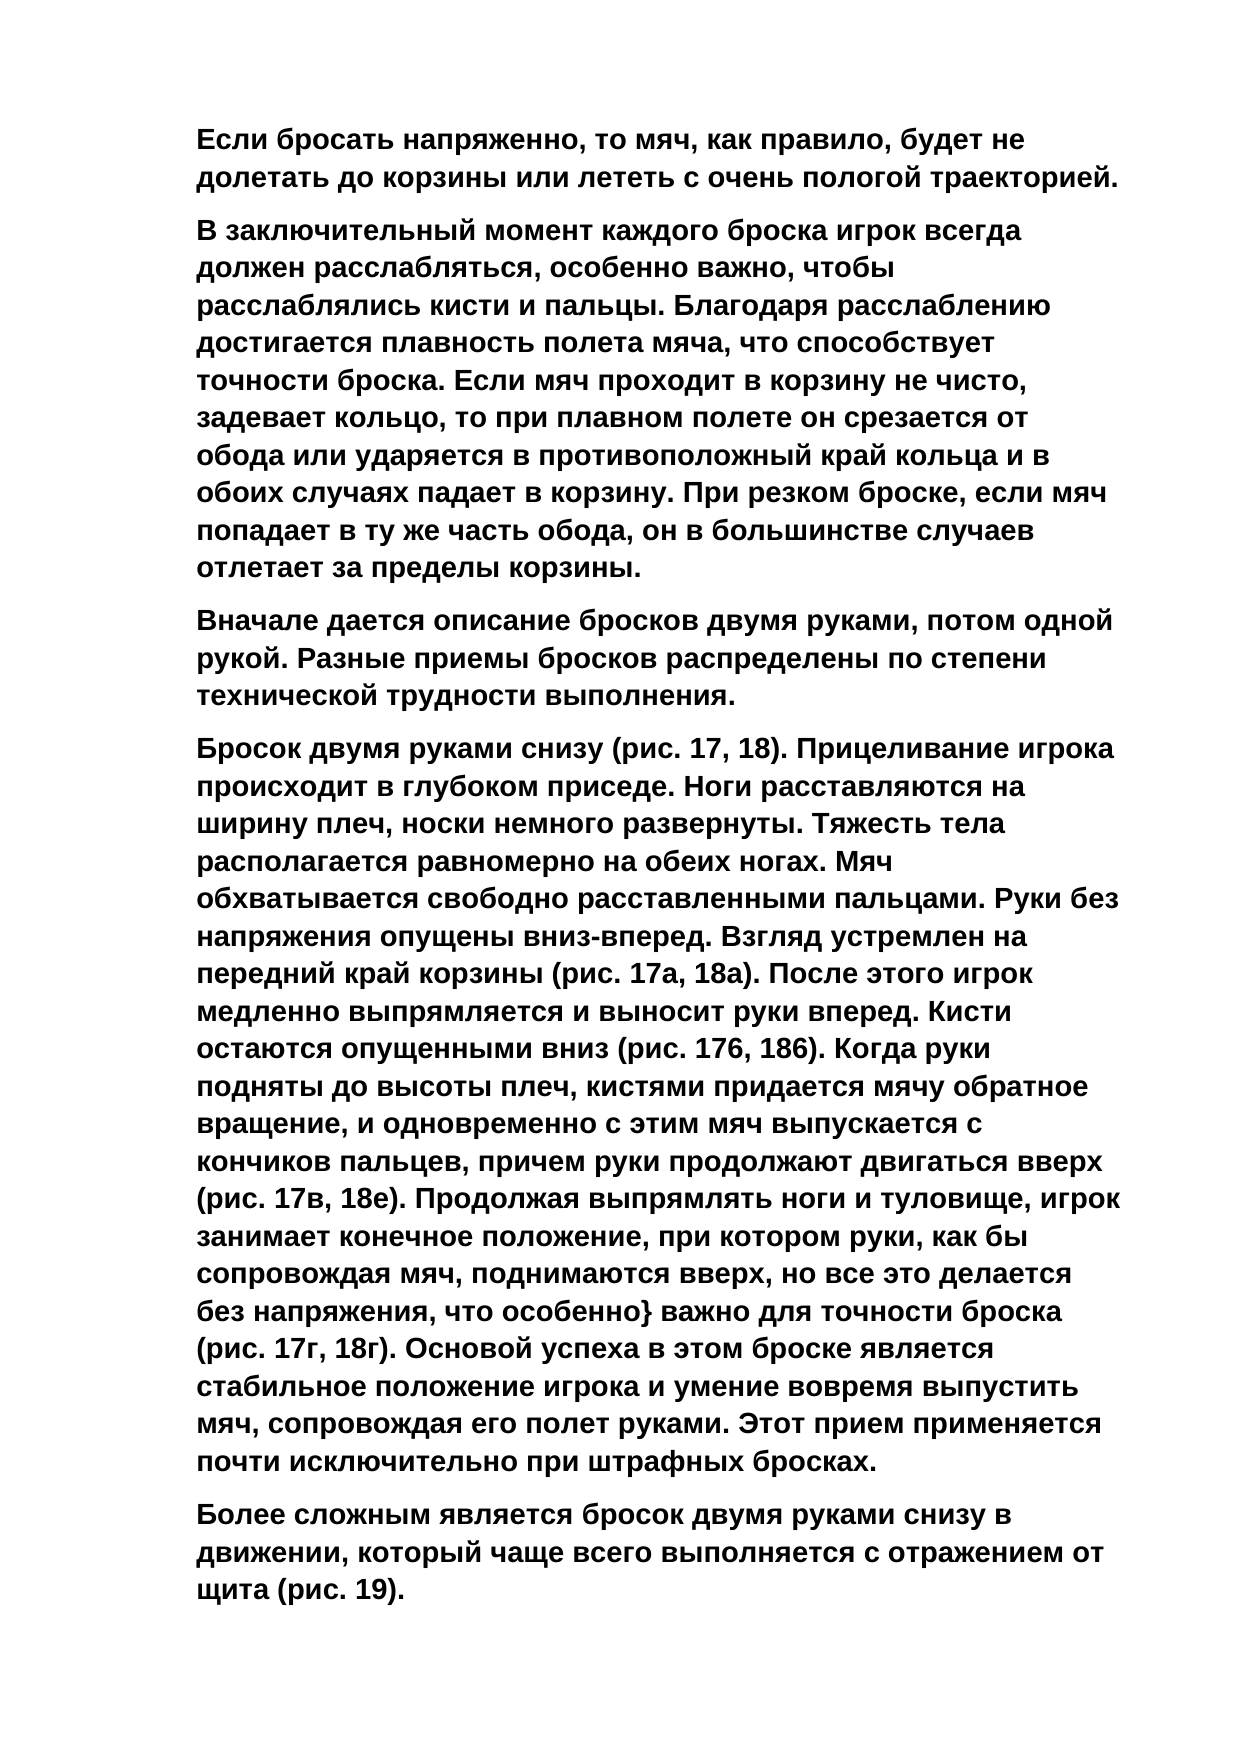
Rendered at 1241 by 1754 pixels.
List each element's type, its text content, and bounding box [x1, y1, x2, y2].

text Бросок двумя руками снизу (рис. 17, 18). Прицеливание игрока происходит в глубоком приседе. Ноги расставляются на ширину плеч, носки немного развернуты. Тяжесть тела располагается равномерно на обеих ногах. Мяч обхватывается свободно расставленными пальцами. Руки без напряжения опущены вниз-вперед. Взгляд устремлен на передний край корзины (рис. 17а, 18а). После этого игрок медленно выпрямляется и выносит руки вперед. Кисти остаются опущенными вниз (рис. 176, 186). Когда руки подняты до высоты плеч, кистями придается мячу обратное вращение, и одновременно с этим мяч выпускается с кончиков пальцев, причем руки продолжают двигаться вверх (рис. 17в, 18е). Продолжая выпрямлять ноги и туловище, игрок занимает конечное положение, при котором руки, как бы сопровождая мяч, поднимаются вверх, но все это делается без напряжения, что особенно} важно для точности броска (рис. 17г, 18г). Основой успеха в этом броске является стабильное положение игрока и умение вовремя выпустить мяч, сопровождая его полет руками. Этот прием применяется почти исключительно при штрафных бросках. [196, 727, 1123, 1477]
text В заключительный момент каждого броска игрок всегда должен расслабляться, особенно важно, чтобы расслаблялись кисти и пальцы. Благодаря расслаблению достигается плавность полета мяча, что способствует точности броска. Если мяч проходит в корзину не чисто, задевает кольцо, то при плавном полете он срезается от обода или ударяется в противоположный край кольца и в обоих случаях падает в корзину. При резком броске, если мяч попадает в ту же часть обода, он в большинстве случаев отлетает за пределы корзины. [196, 209, 1123, 584]
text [196, 118, 1123, 193]
text Более сложным является бросок двумя руками снизу в движении, который чаще всего выполняется с отражением от щита (рис. 19). [196, 1493, 1123, 1606]
text Вначале дается описание бросков двумя руками, потом одной рукой. Разные приемы бросков распределены по степени технической трудности выполнения. [196, 599, 1123, 712]
